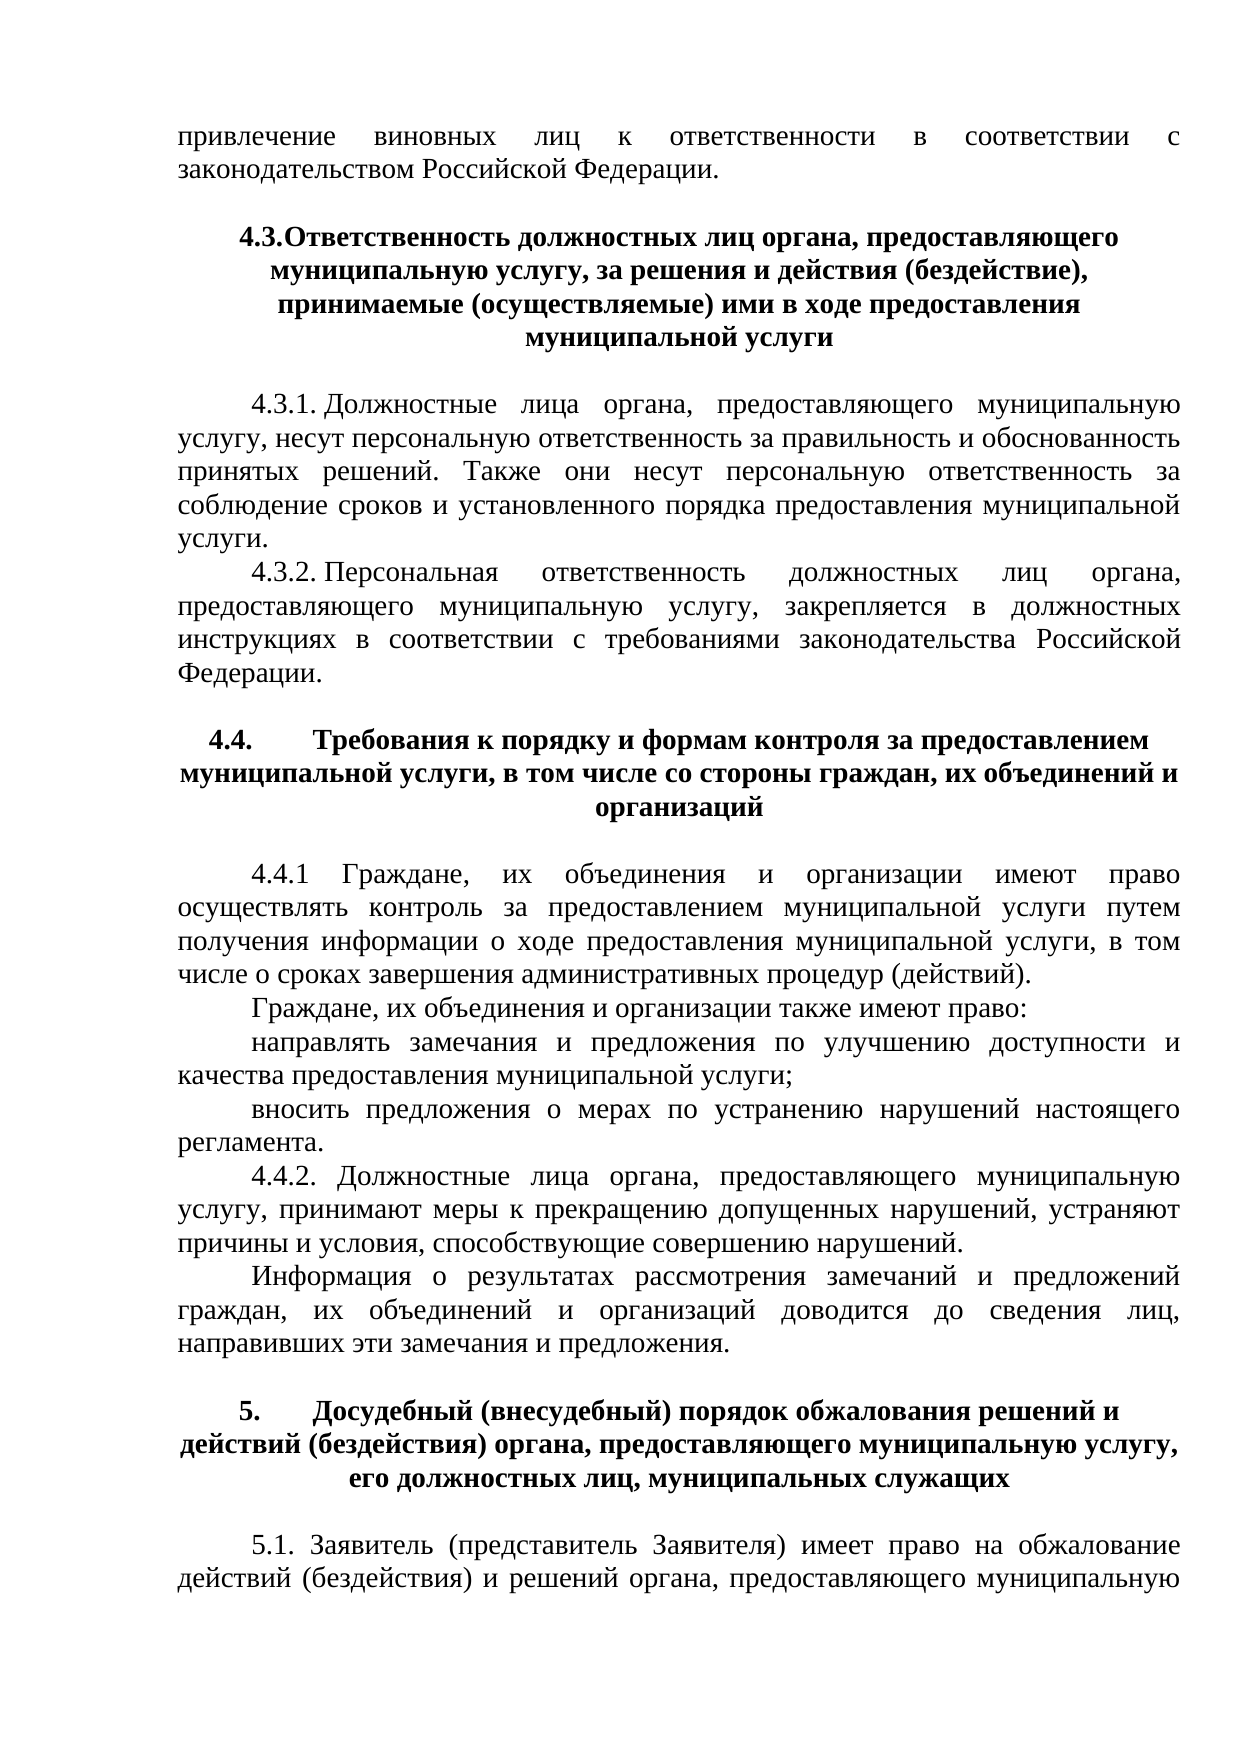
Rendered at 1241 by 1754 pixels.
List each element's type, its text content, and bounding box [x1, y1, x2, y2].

list Досудебный (внесудебный) порядок обжалования решений и действий (бездействия) органа, предоставляющего муниципальную услугу, его должностных лиц, муниципальных служащих [177, 1393, 1181, 1493]
text 4.3.2. Персональная ответственность должностных лиц органа, предоставляющего муниципальную услугу, закрепляется в должностных инструкциях в соответствии с требованиями законодательства Российской Федерации. [177, 554, 1181, 688]
text Информация о результатах рассмотрения замечаний и предложений граждан, их объединений и организаций доводится до сведения лиц, направивших эти замечания и предложения. [177, 1258, 1181, 1359]
text Граждане, их объединения и организации также имеют право: [177, 990, 1181, 1024]
text 4.4.1 Граждане, их объединения и организации имеют право осуществлять контроль за предоставлением муниципальной услуги путем получения информации о ходе предоставления муниципальной услуги, в том числе о сроках завершения административных процедур (действий). [177, 856, 1181, 990]
list Ответственность должностных лиц органа, предоставляющего муниципальную услугу, за решения и действия (бездействие), принимаемые (осуществляемые) ими в ходе предоставления муниципальной услуги [177, 219, 1181, 353]
text 4.3.1. Должностные лица органа, предоставляющего муниципальную услугу, несут персональную ответственность за правильность и обоснованность принятых решений. Также они несут персональную ответственность за соблюдение сроков и установленного порядка предоставления муниципальной услуги. [177, 386, 1181, 554]
text направлять замечания и предложения по улучшению доступности и качества предоставления муниципальной услуги; [177, 1024, 1181, 1091]
text вносить предложения о мерах по устранению нарушений настоящего регламента. [177, 1091, 1181, 1158]
list Требования к порядку и формам контроля за предоставлением муниципальной услуги, в том числе со стороны граждан, их объединений и организаций [177, 722, 1181, 822]
text 4.4.2. Должностные лица органа, предоставляющего муниципальную услугу, принимают меры к прекращению допущенных нарушений, устраняют причины и условия, способствующие совершению нарушений. [177, 1158, 1181, 1258]
